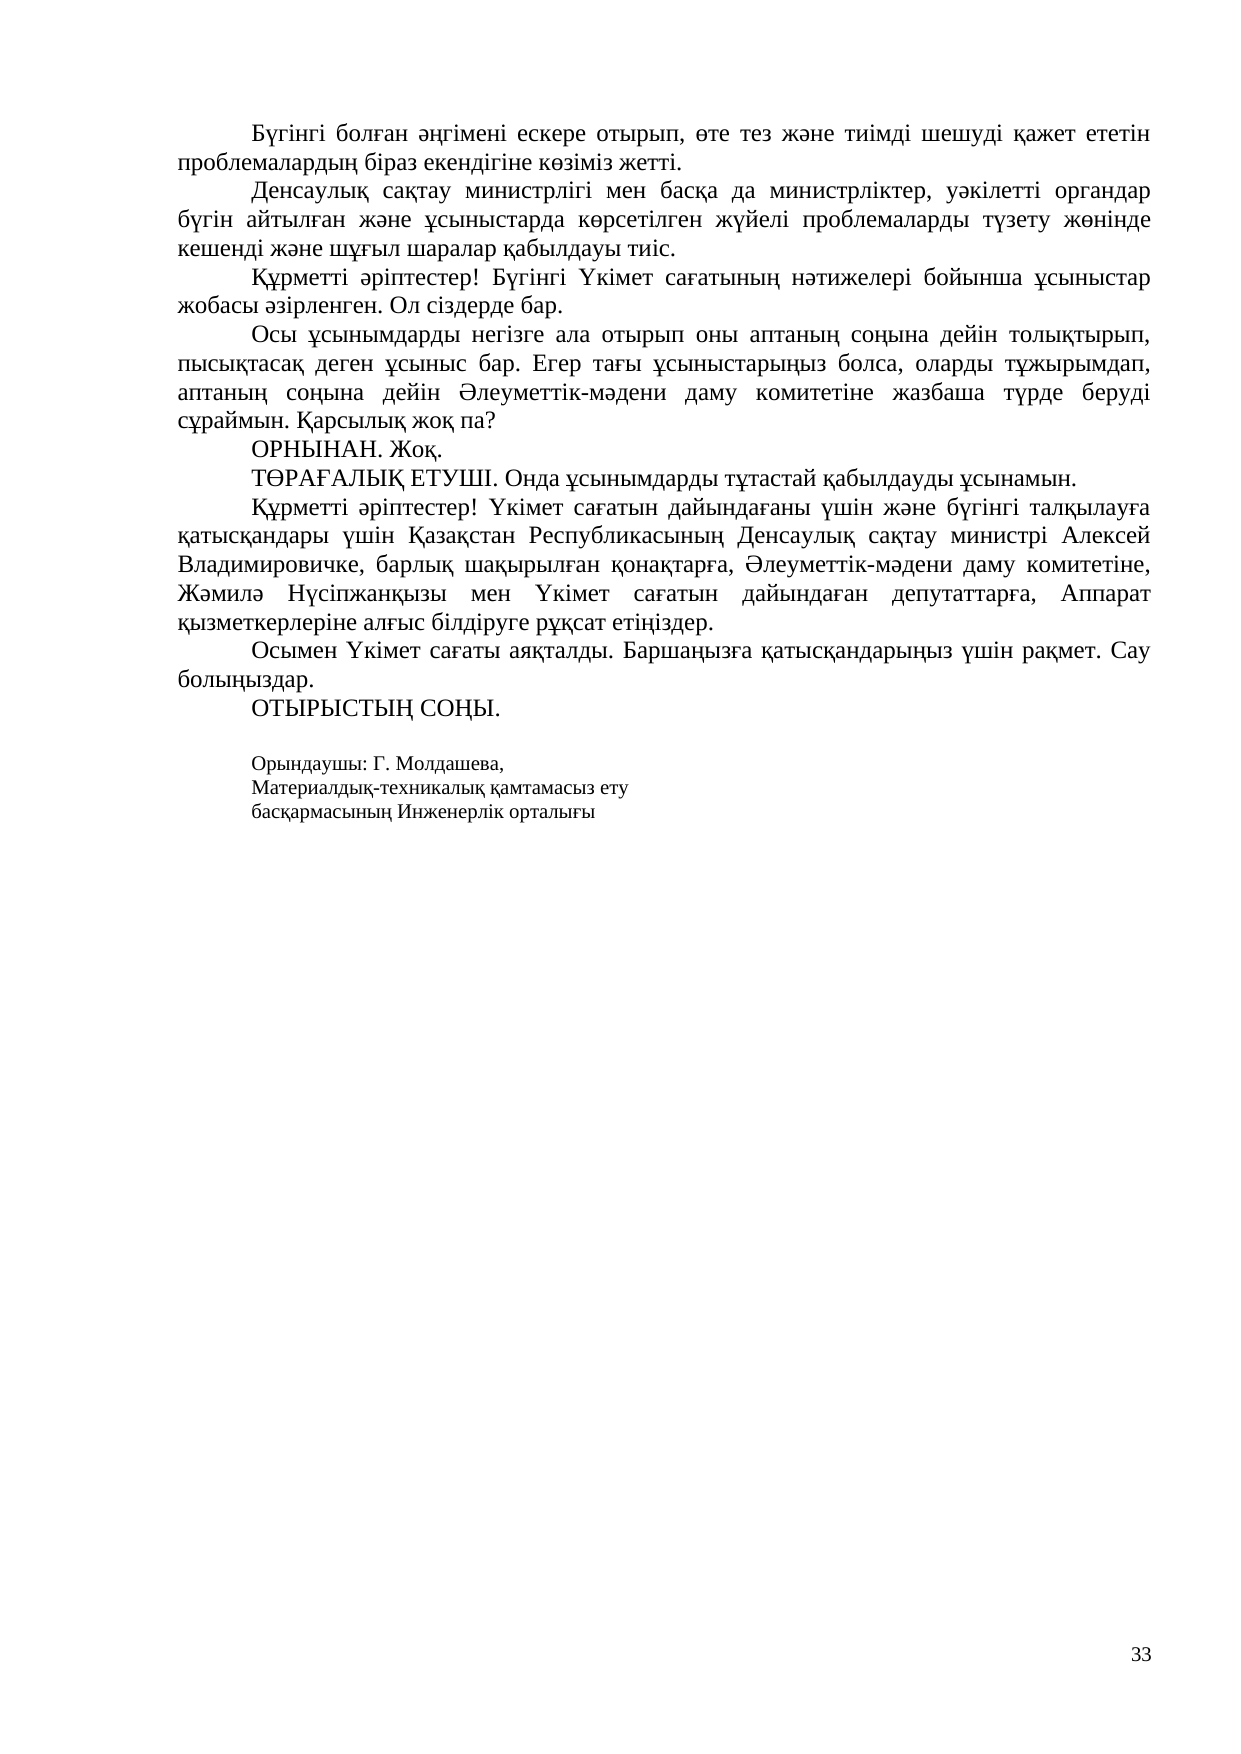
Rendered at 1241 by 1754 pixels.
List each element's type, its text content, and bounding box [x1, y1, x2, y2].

text Орындаушы: Г. Молдашева, [177, 751, 1152, 775]
text ТӨРАҒАЛЫҚ ЕТУШІ. Онда ұсынымдарды тұтастай қабылдауды ұсынамын. [177, 463, 1152, 492]
text Осы ұсынымдарды негізге ала отырып оны аптаның соңына дейін толықтырып, пысықтасақ деген ұсыныс бар. Егер тағы ұсыныстарыңыз болса, оларды тұжырымдап, аптаның соңына дейін Әлеуметтік-мәдени даму комитетіне жазбаша түрде беруді сұраймын. Қарсылық жоқ па? [177, 319, 1152, 434]
text Құрметті әріптестер! Бүгінгі Үкімет сағатының нәтижелері бойынша ұсыныстар жобасы әзірленген. Ол сіздерде бар. [177, 262, 1152, 319]
text Бүгінгі болған әңгімені ескере отырып, өте тез және тиімді шешуді қажет ететін проблемалардың біраз екендігіне көзіміз жетті. [177, 118, 1152, 176]
text Осымен Үкімет сағаты аяқталды. Баршаңызға қатысқандарыңыз үшін рақмет. Сау болыңыздар. [177, 636, 1152, 693]
text Денсаулық сақтау министрлігі мен басқа да министрліктер, уәкілетті органдар бүгін айтылған және ұсыныстарда көрсетілген жүйелі проблемаларды түзету жөнінде кешенді және шұғыл шаралар қабылдауы тиіс. [177, 176, 1152, 262]
text Материалдық-техникалық қамтамасыз ету [177, 775, 1152, 799]
text басқармасының Инженерлік орталығы [177, 799, 1152, 823]
text ОТЫРЫСТЫҢ СОҢЫ. [177, 693, 1152, 722]
text ОРНЫНАН. Жоқ. [177, 434, 1152, 463]
text Құрметті әріптестер! Үкімет сағатын дайындағаны үшін және бүгінгі талқылауға қатысқандары үшін Қазақстан Республикасының Денсаулық сақтау министрі Алексей Владимировичке, барлық шақырылған қонақтарға, Әлеуметтік-мәдени даму комитетіне, Жәмилә Нүсіпжанқызы мен Үкімет сағатын дайындаған депутаттарға, Аппарат қызметкерлеріне алғыс білдіруге рұқсат етіңіздер. [177, 492, 1152, 636]
